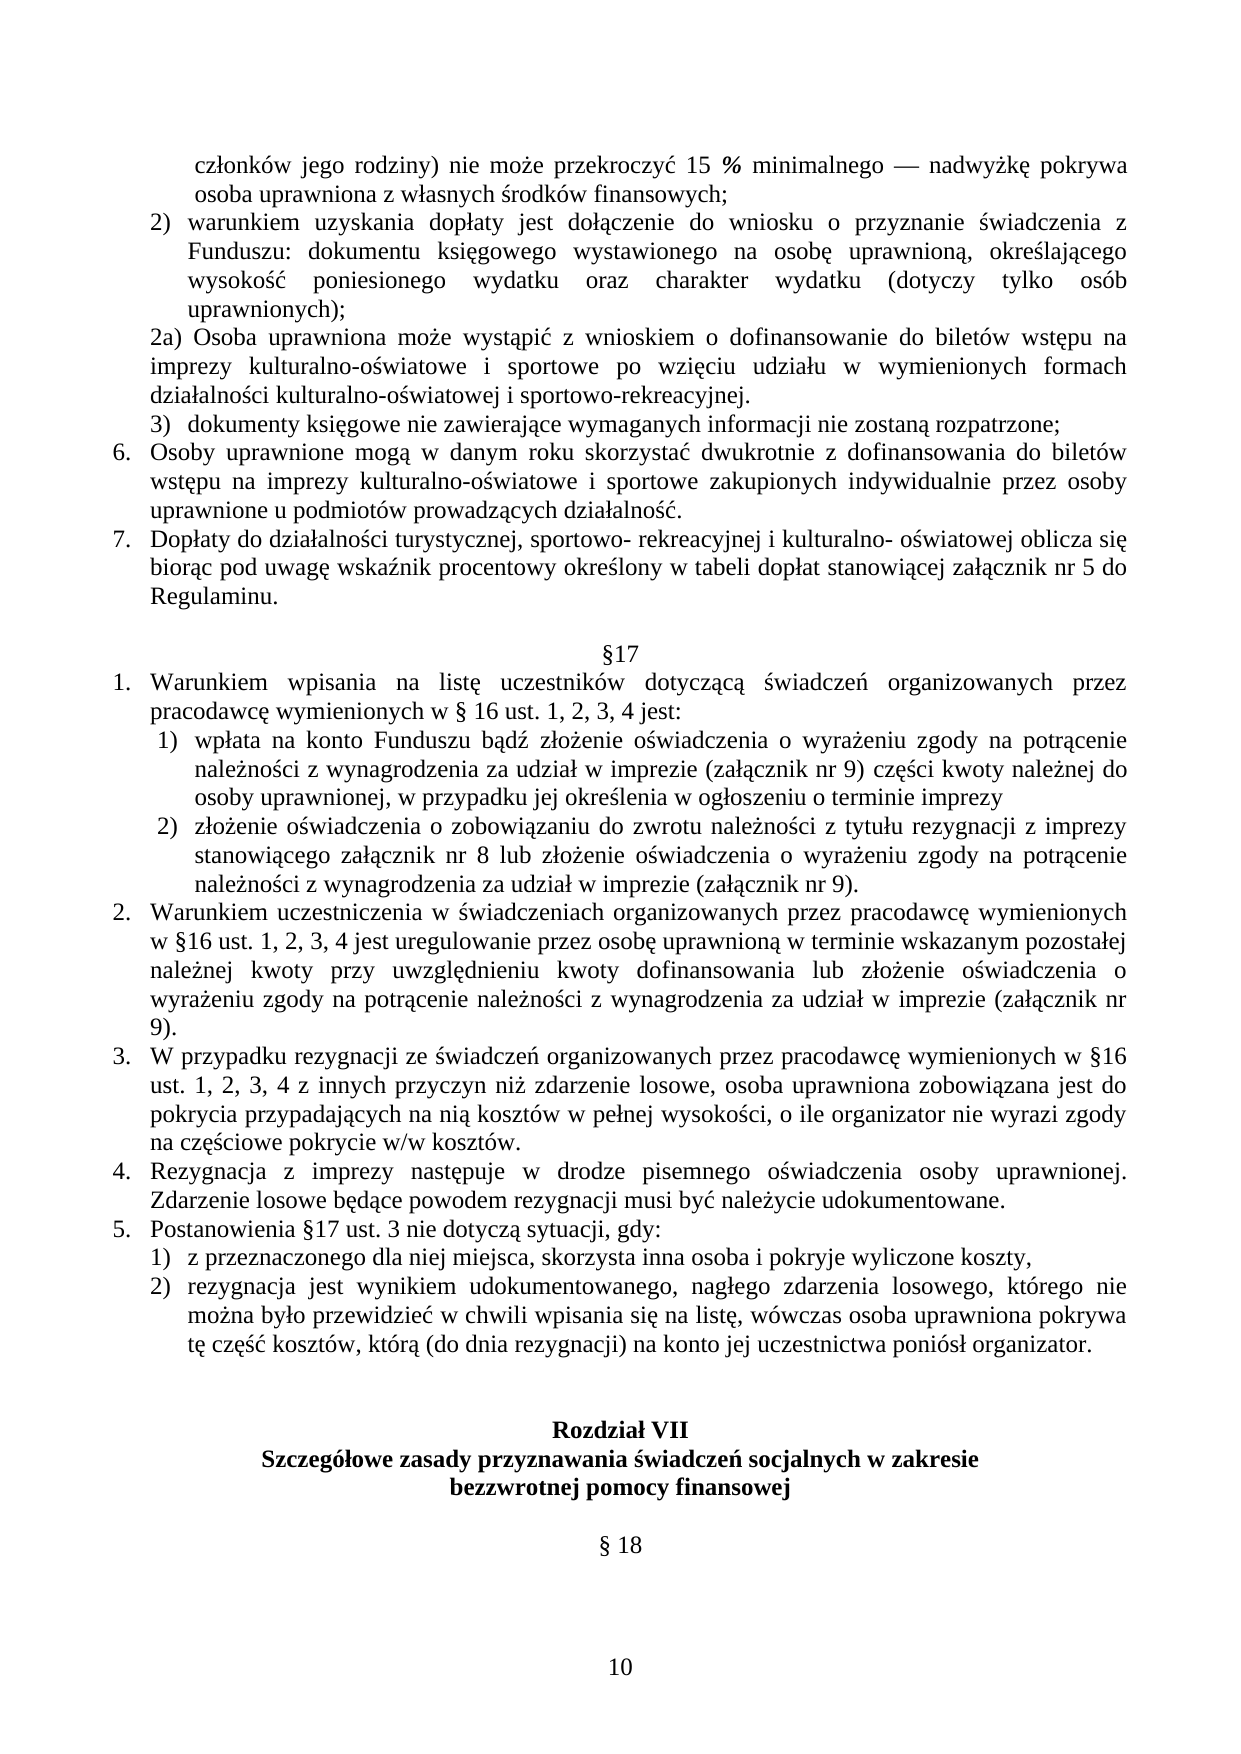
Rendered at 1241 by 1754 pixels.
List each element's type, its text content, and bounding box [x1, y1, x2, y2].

list Postanowienia §17 ust. 3 nie dotyczą sytuacji, gdy: [112, 1214, 1128, 1242]
list Rezygnacja z imprezy następuje w drodze pisemnego oświadczenia osoby uprawnionej. Zdarzenie losowe będące powodem rezygnacji musi być należycie udokumentowane. [112, 1156, 1128, 1214]
list złożenie oświadczenia o zobowiązaniu do zwrotu należności z tytułu rezygnacji z imprezy stanowiącego załącznik nr 8 lub złożenie oświadczenia o wyrażeniu zgody na potrącenie należności z wynagrodzenia za udział w imprezie (załącznik nr 9). [157, 811, 1128, 897]
list Osoby uprawnione mogą w danym roku skorzystać dwukrotnie z dofinansowania do biletów wstępu na imprezy kulturalno-oświatowe i sportowe zakupionych indywidualnie przez osoby uprawnione u podmiotów prowadzących działalność. [112, 437, 1128, 524]
list Warunkiem wpisania na listę uczestników dotyczącą świadczeń organizowanych przez pracodawcę wymienionych w § 16 ust. 1, 2, 3, 4 jest: [112, 667, 1128, 725]
text bezzwrotnej pomocy finansowej [112, 1472, 1128, 1501]
text 2a) Osoba uprawniona może wystąpić z wnioskiem o dofinansowanie do biletów wstępu na imprezy kulturalno-oświatowe i sportowe po wzięciu udziału w wymienionych formach działalności kulturalno-oświatowej i sportowo-rekreacyjnej. [150, 322, 1128, 409]
text Szczegółowe zasady przyznawania świadczeń socjalnych w zakresie [112, 1444, 1128, 1472]
text § 18 [112, 1530, 1128, 1559]
list warunkiem uzyskania dopłaty jest dołączenie do wniosku o przyznanie świadczenia z Funduszu: dokumentu księgowego wystawionego na osobę uprawnioną, określającego wysokość poniesionego wydatku oraz charakter wydatku (dotyczy tylko osób uprawnionych); [150, 207, 1128, 322]
list rezygnacja jest wynikiem udokumentowanego, nagłego zdarzenia losowego, którego nie można było przewidzieć w chwili wpisania się na listę, wówczas osoba uprawniona pokrywa tę część kosztów, którą (do dnia rezygnacji) na konto jej uczestnictwa poniósł organizator. [150, 1271, 1128, 1357]
list W przypadku rezygnacji ze świadczeń organizowanych przez pracodawcę wymienionych w §16 ust. 1, 2, 3, 4 z innych przyczyn niż zdarzenie losowe, osoba uprawniona zobowiązana jest do pokrycia przypadających na nią kosztów w pełnej wysokości, o ile organizator nie wyrazi zgody na częściowe pokrycie w/w kosztów. [112, 1041, 1128, 1156]
list Dopłaty do działalności turystycznej, sportowo- rekreacyjnej i kulturalno- oświatowej oblicza się biorąc pod uwagę wskaźnik procentowy określony w tabeli dopłat stanowiącej załącznik nr 5 do Regulaminu. [112, 524, 1128, 610]
list Warunkiem uczestniczenia w świadczeniach organizowanych przez pracodawcę wymienionych w §16 ust. 1, 2, 3, 4 jest uregulowanie przez osobę uprawnioną w terminie wskazanym pozostałej należnej kwoty przy uwzględnieniu kwoty dofinansowania lub złożenie oświadczenia o wyrażeniu zgody na potrącenie należności z wynagrodzenia za udział w imprezie (załącznik nr 9). [112, 897, 1128, 1041]
list wpłata na konto Funduszu bądź złożenie oświadczenia o wyrażeniu zgody na potrącenie należności z wynagrodzenia za udział w imprezie (załącznik nr 9) części kwoty należnej do osoby uprawnionej, w przypadku jej określenia w ogłoszeniu o terminie imprezy [157, 725, 1128, 811]
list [157, 150, 1128, 207]
list z przeznaczonego dla niej miejsca, skorzysta inna osoba i pokryje wyliczone koszty, [150, 1242, 1128, 1271]
text §17 [112, 639, 1128, 667]
list dokumenty księgowe nie zawierające wymaganych informacji nie zostaną rozpatrzone; [150, 409, 1128, 437]
text Rozdział VII [112, 1415, 1128, 1444]
